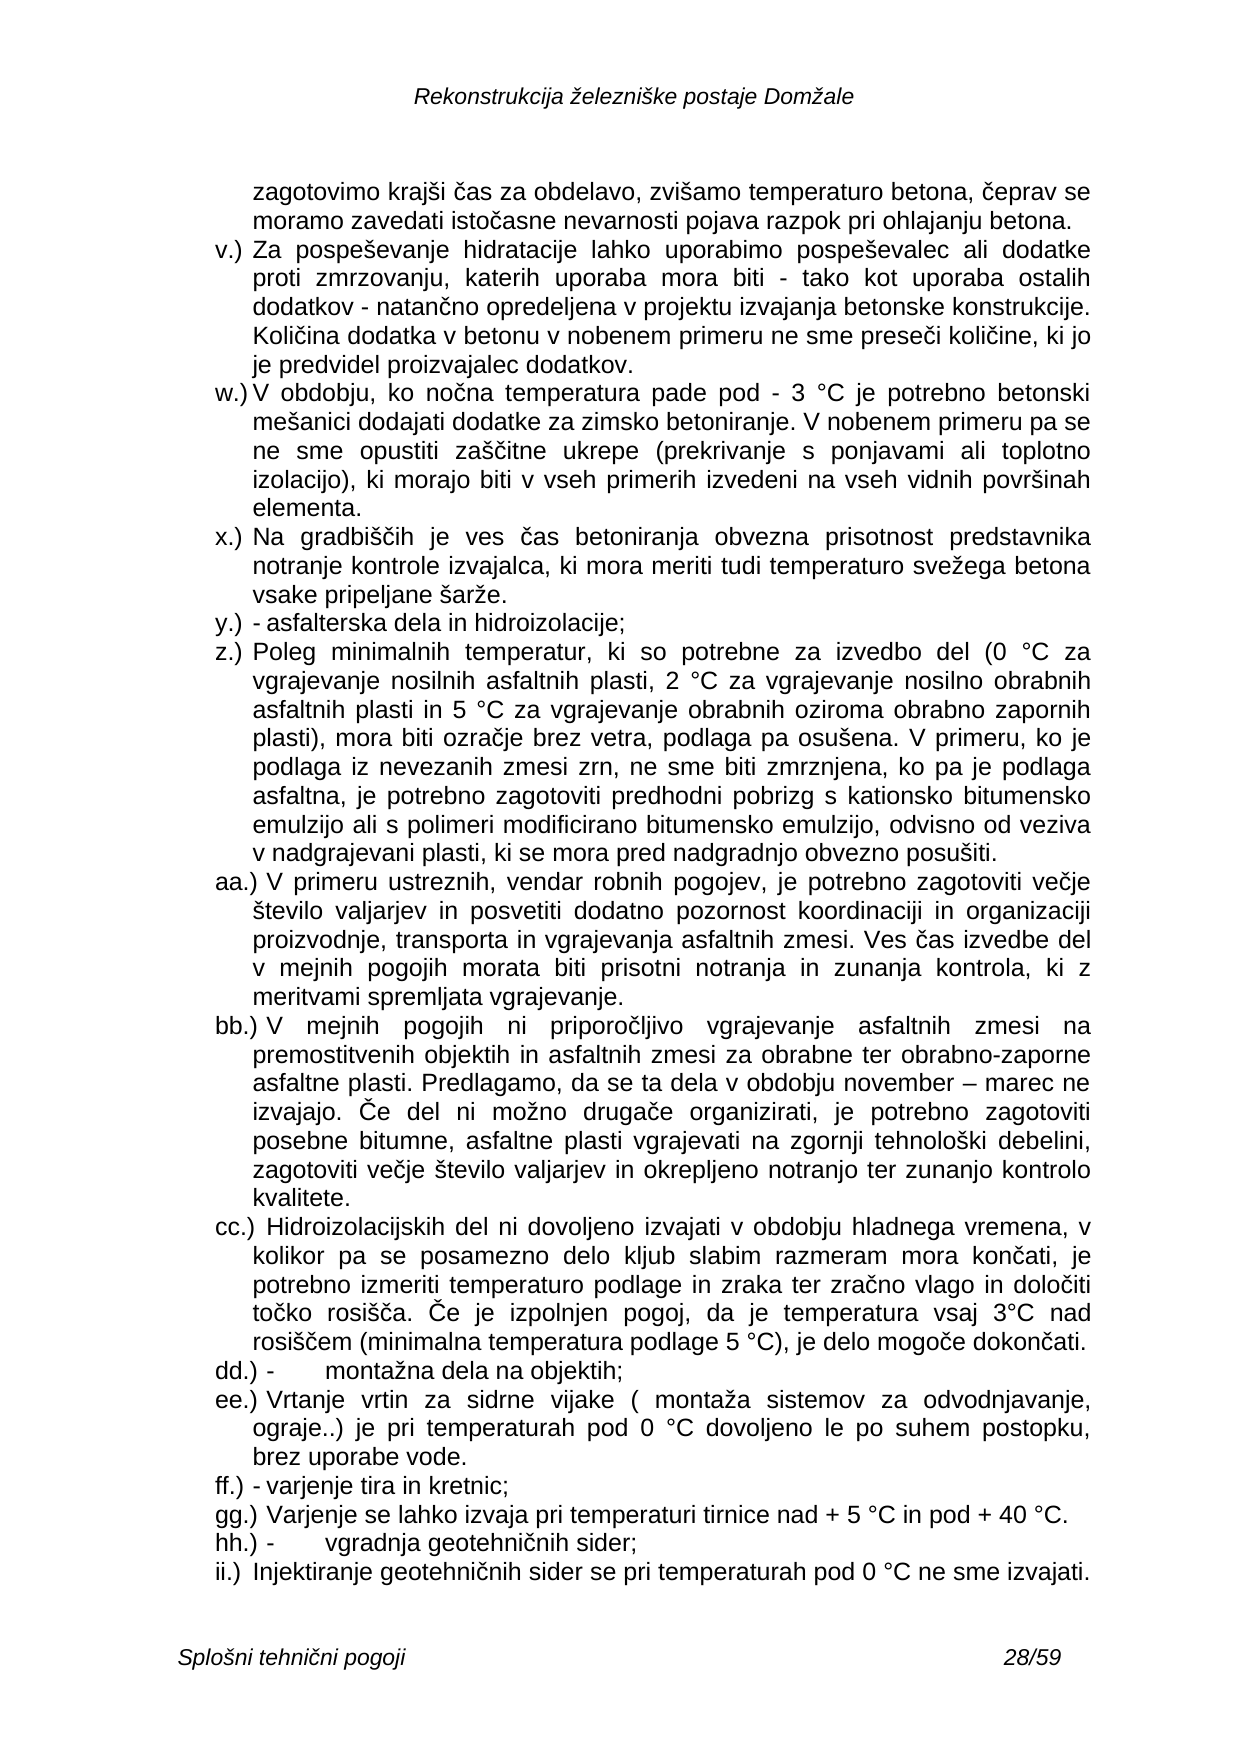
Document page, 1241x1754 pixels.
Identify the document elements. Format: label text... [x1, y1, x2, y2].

list Varjenje se lahko izvaja pri temperaturi tirnice nad + 5 °C in pod + 40 °C. [215, 1500, 1092, 1528]
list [215, 177, 1092, 235]
list - varjenje tira in kretnic; [215, 1471, 1092, 1500]
list - montažna dela na objektih; [215, 1356, 1092, 1385]
list Na gradbiščih je ves čas betoniranja obvezna prisotnost predstavnika notranje kontrole izvajalca, ki mora meriti tudi temperaturo svežega betona vsake pripeljane šarže. [215, 522, 1092, 608]
list V obdobju, ko nočna temperatura pade pod - 3 °C je potrebno betonski mešanici dodajati dodatke za zimsko betoniranje. V nobenem primeru pa se ne sme opustiti zaščitne ukrepe (prekrivanje s ponjavami ali toplotno izolacijo), ki morajo biti v vseh primerih izvedeni na vseh vidnih površinah elementa. [215, 378, 1092, 522]
list Hidroizolacijskih del ni dovoljeno izvajati v obdobju hladnega vremena, v kolikor pa se posamezno delo kljub slabim razmeram mora končati, je potrebno izmeriti temperaturo podlage in zraka ter zračno vlago in določiti točko rosišča. Če je izpolnjen pogoj, da je temperatura vsaj 3°C nad rosiščem (minimalna temperatura podlage 5 °C), je delo mogoče dokončati. [215, 1212, 1092, 1356]
list V primeru ustreznih, vendar robnih pogojev, je potrebno zagotoviti večje število valjarjev in posvetiti dodatno pozornost koordinaciji in organizaciji proizvodnje, transporta in vgrajevanja asfaltnih zmesi. Ves čas izvedbe del v mejnih pogojih morata biti prisotni notranja in zunanja kontrola, ki z meritvami spremljata vgrajevanje. [215, 867, 1092, 1011]
list Za pospeševanje hidratacije lahko uporabimo pospeševalec ali dodatke proti zmrzovanju, katerih uporaba mora biti - tako kot uporaba ostalih dodatkov - natančno opredeljena v projektu izvajanja betonske konstrukcije. Količina dodatka v betonu v nobenem primeru ne sme preseči količine, ki jo je predvidel proizvajalec dodatkov. [215, 235, 1092, 378]
list V mejnih pogojih ni priporočljivo vgrajevanje asfaltnih zmesi na premostitvenih objektih in asfaltnih zmesi za obrabne ter obrabno-zaporne asfaltne plasti. Predlagamo, da se ta dela v obdobju november – marec ne izvajajo. Če del ni možno drugače organizirati, je potrebno zagotoviti posebne bitumne, asfaltne plasti vgrajevati na zgornji tehnološki debelini, zagotoviti večje število valjarjev in okrepljeno notranjo ter zunanjo kontrolo kvalitete. [215, 1011, 1092, 1212]
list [215, 1557, 1092, 1586]
list - asfalterska dela in hidroizolacije; [215, 608, 1092, 637]
list - vgradnja geotehničnih sider; [215, 1528, 1092, 1557]
list Poleg minimalnih temperatur, ki so potrebne za izvedbo del (0 °C za vgrajevanje nosilnih asfaltnih plasti, 2 °C za vgrajevanje nosilno obrabnih asfaltnih plasti in 5 °C za vgrajevanje obrabnih oziroma obrabno zapornih plasti), mora biti ozračje brez vetra, podlaga pa osušena. V primeru, ko je podlaga iz nevezanih zmesi zrn, ne sme biti zmrznjena, ko pa je podlaga asfaltna, je potrebno zagotoviti predhodni pobrizg s kationsko bitumensko emulzijo ali s polimeri modificirano bitumensko emulzijo, odvisno od veziva v nadgrajevani plasti, ki se mora pred nadgradnjo obvezno posušiti. [215, 637, 1092, 867]
list Vrtanje vrtin za sidrne vijake ( montaža sistemov za odvodnjavanje, ograje..) je pri temperaturah pod 0 °C dovoljeno le po suhem postopku, brez uporabe vode. [215, 1385, 1092, 1471]
